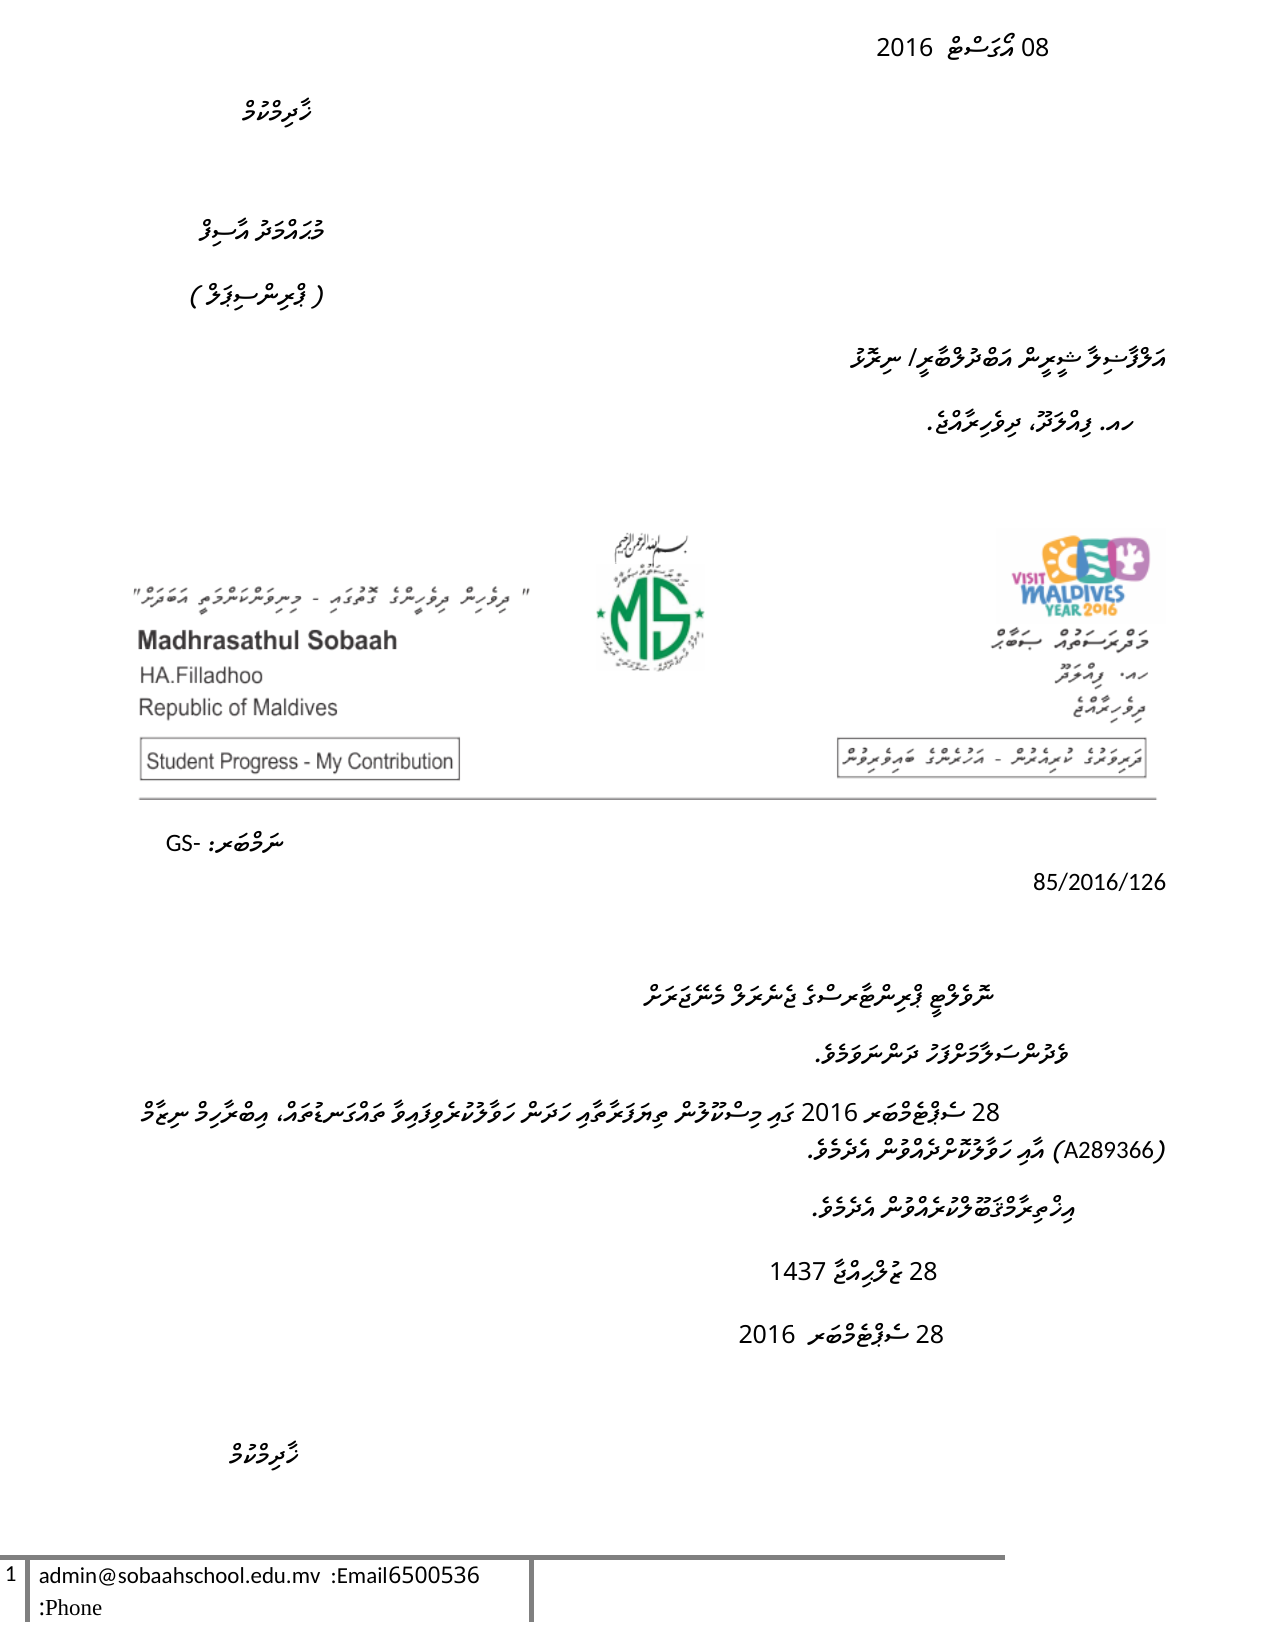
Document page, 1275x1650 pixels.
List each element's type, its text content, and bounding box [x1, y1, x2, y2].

text ނަމްބަރ: GS-85/2016/126 [133, 824, 1167, 897]
text އަލްފާޟިލާ ޝީރީން އަބްދުލްބާރީ/ ނިރޮޅު [133, 340, 1167, 377]
text 28 ސެޕްޓެމްބަރ 2016 ގައި މިސްކޫލުން ތިޔަފަރާތާއި ހަދަން ހަވާލުކުރެވިފައިވާ ތައްގަނޑުތައް، އިބްރާހިމް ނިޒާމް (A289366) އާއި ހަވާލުކޮށްދެއްވުން އެދެމެވެ. [133, 1094, 1167, 1169]
text ޚާދިމްކުމް [133, 1436, 1167, 1474]
text އިޚްތިރާމްޤަބޫލްކުރެއްވުން އެދެމެވެ. [133, 1189, 1167, 1227]
text ވެދުންސަލާމަށްފަހު ދަންނަވަމެވެ. [133, 1036, 1167, 1073]
picture [133, 523, 1167, 800]
text ޚާދިމްކުމް [133, 93, 1167, 131]
text 28 ސެޕްޓެމްބަރ 2016 [133, 1317, 1167, 1354]
text ނޮވެލްޓީ ޕްރިންޓާރސްގެ ޖެނެރަލް މެނޭޖަރަށް [133, 978, 1167, 1015]
text 08 އޯގަސްޓް 2016 [133, 29, 1167, 67]
text ހއ. ފިއްލަދޫ، ދިވެހިރާއްޖެ. [133, 404, 1167, 441]
text 28 ޒުލްޙިއްޖާ 1437 [133, 1253, 1167, 1291]
text މުޙައްމަދު އާސިފް [133, 213, 1167, 250]
text ( ޕްރިންސިޕަލް ) [133, 276, 1167, 314]
